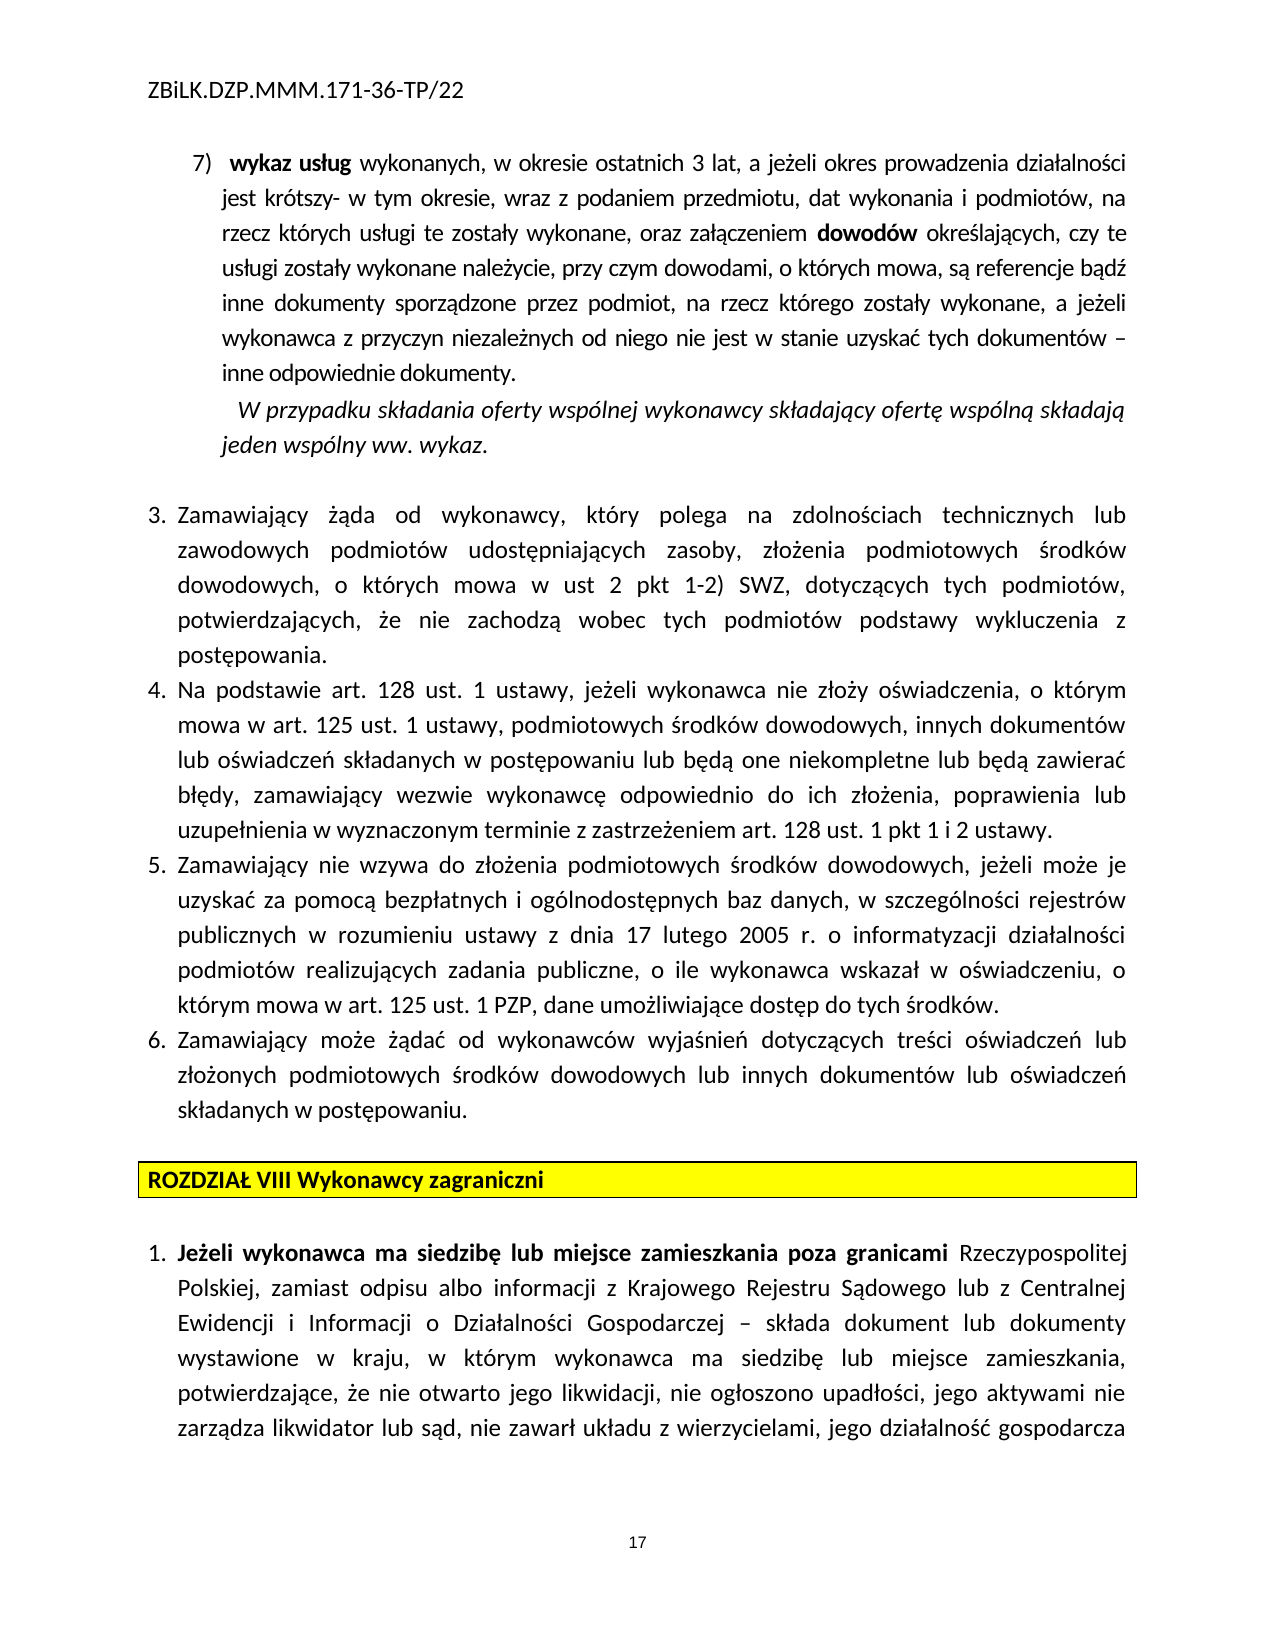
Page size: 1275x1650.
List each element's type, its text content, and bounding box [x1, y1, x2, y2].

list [148, 1238, 1127, 1443]
text W przypadku składania oferty wspólnej wykonawcy składający ofertę wspólną składają jeden wspólny ww. wykaz. [192, 394, 1127, 460]
text ROZDZIAŁ VIII Wykonawcy zagraniczni [139, 1163, 1136, 1197]
list wykaz usług wykonanych, w okresie ostatnich 3 lat, a jeżeli okres prowadzenia działalności jest krótszy- w tym okresie, wraz z podaniem przedmiotu, dat wykonania i podmiotów, na rzecz których usługi te zostały wykonane, oraz załączeniem dowodów określających, czy te usługi zostały wykonane należycie, przy czym dowodami, o których mowa, są referencje bądź inne dokumenty sporządzone przez podmiot, na rzecz którego zostały wykonane, a jeżeli wykonawca z przyczyn niezależnych od niego nie jest w stanie uzyskać tych dokumentów – inne odpowiednie dokumenty. [192, 148, 1127, 388]
list Zamawiający nie wzywa do złożenia podmiotowych środków dowodowych, jeżeli może je uzyskać za pomocą bezpłatnych i ogólnodostępnych baz danych, w szczególności rejestrów publicznych w rozumieniu ustawy z dnia 17 lutego 2005 r. o informatyzacji działalności podmiotów realizujących zadania publiczne, o ile wykonawca wskazał w oświadczeniu, o którym mowa w art. 125 ust. 1 PZP, dane umożliwiające dostęp do tych środków. [148, 849, 1127, 1020]
list Na podstawie art. 128 ust. 1 ustawy, jeżeli wykonawca nie złoży oświadczenia, o którym mowa w art. 125 ust. 1 ustawy, podmiotowych środków dowodowych, innych dokumentów lub oświadczeń składanych w postępowaniu lub będą one niekompletne lub będą zawierać błędy, zamawiający wezwie wykonawcę odpowiednio do ich złożenia, poprawienia lub uzupełnienia w wyznaczonym terminie z zastrzeżeniem art. 128 ust. 1 pkt 1 i 2 ustawy. [148, 674, 1127, 845]
list Zamawiający może żądać od wykonawców wyjaśnień dotyczących treści oświadczeń lub złożonych podmiotowych środków dowodowych lub innych dokumentów lub oświadczeń składanych w postępowaniu. [148, 1024, 1127, 1125]
list Zamawiający żąda od wykonawcy, który polega na zdolnościach technicznych lub zawodowych podmiotów udostępniających zasoby, złożenia podmiotowych środków dowodowych, o których mowa w ust 2 pkt 1-2) SWZ, dotyczących tych podmiotów, potwierdzających, że nie zachodzą wobec tych podmiotów podstawy wykluczenia z postępowania. [148, 499, 1127, 670]
